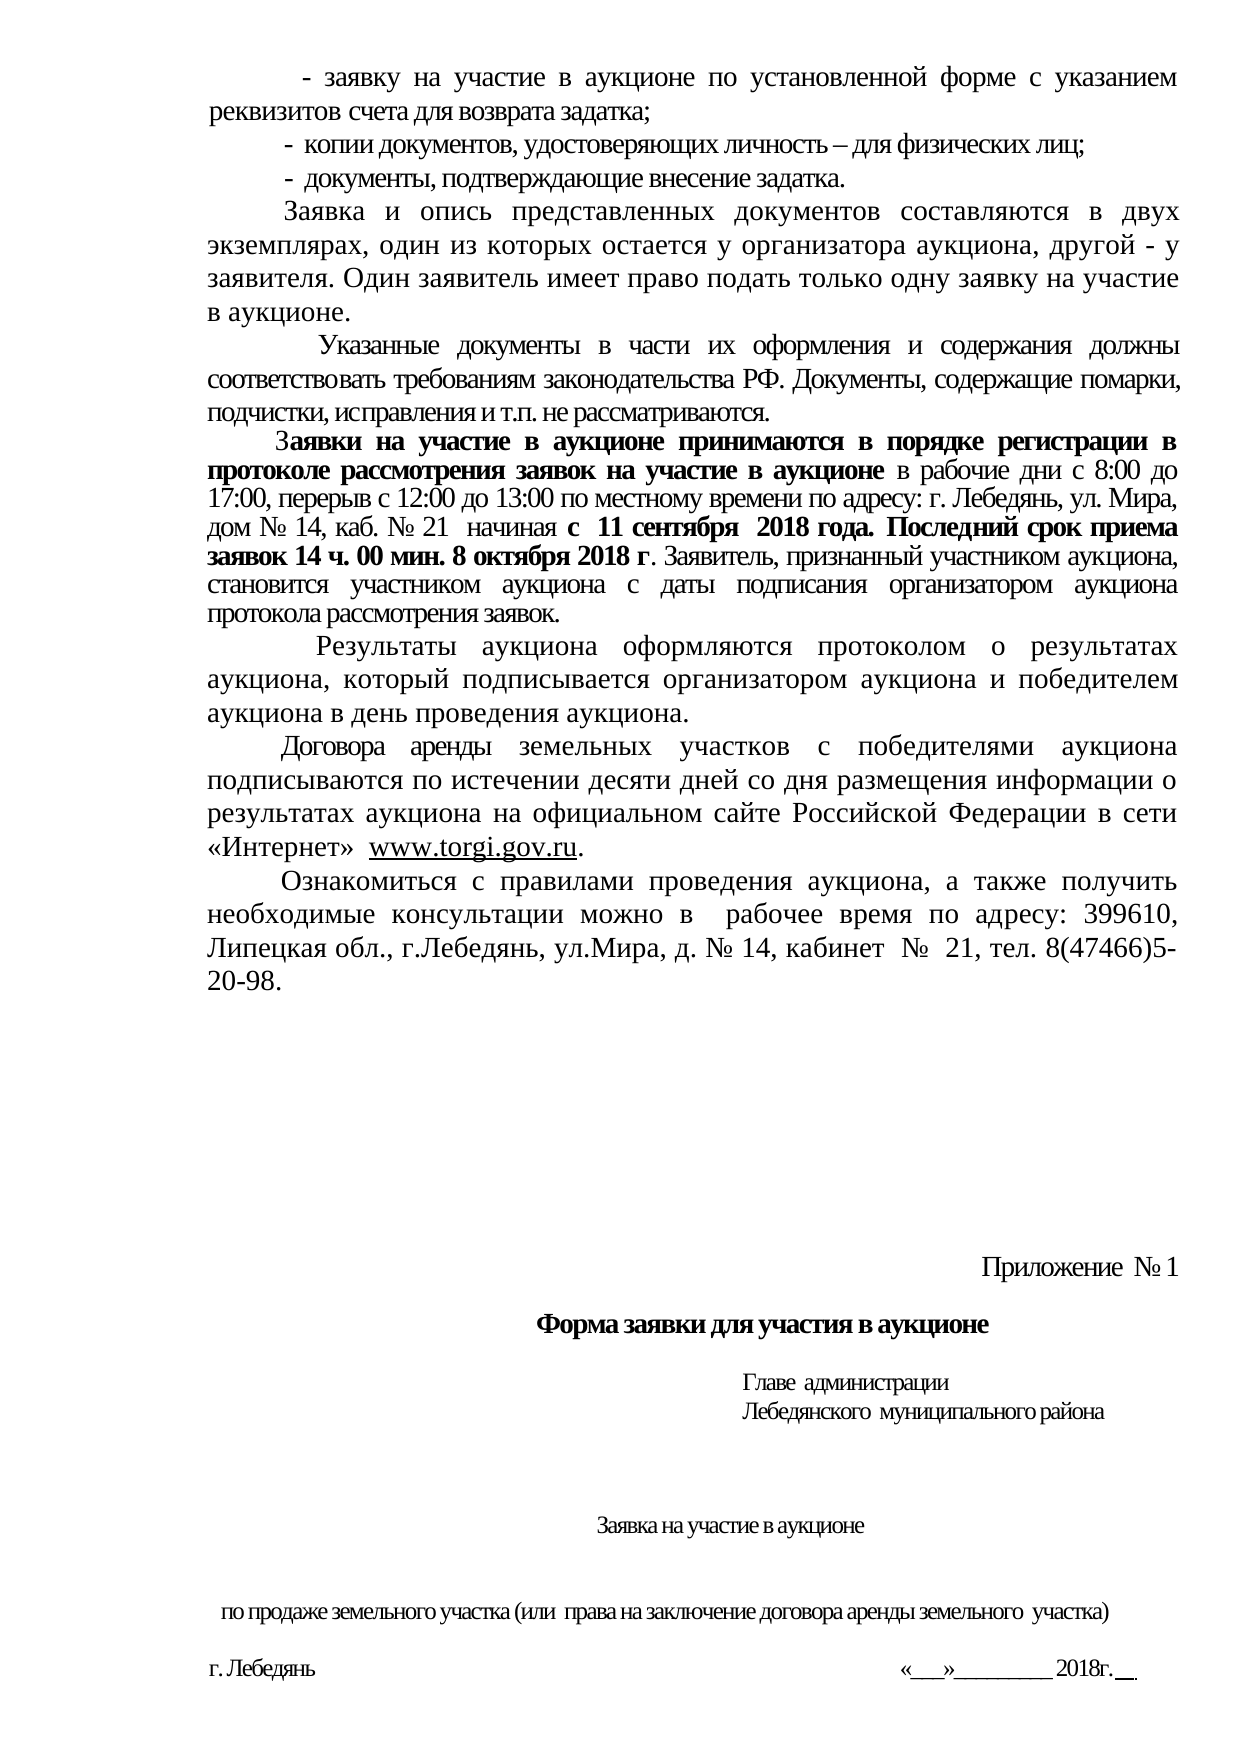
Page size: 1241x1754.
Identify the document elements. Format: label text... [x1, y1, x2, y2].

subtitle по продаже земельного участка (или права на заключение договора аренды земельного участка) [207, 1597, 1181, 1626]
text Договора аренды земельных участков с победителями аукциона подписываются по истечении десяти дней со дня размещения информации о результатах аукциона на официальном сайте Российской Федерации в сети «Интернет» www.torgi.gov.ru. [207, 728, 1178, 863]
text Форма заявки для участия в аукционе [536, 1311, 1181, 1339]
text Указанные документы в части их оформления и содержания должны соответствовать требованиям законодательства РФ. Документы, содержащие помарки, подчистки, исправления и т.п. не рассматриваются. [207, 327, 1181, 428]
text Заявка и опись представленных документов составляются в двух экземплярах, один из которых остается у организатора аукциона, другой - у заявителя. Один заявитель имеет право подать только одну заявку на участие в аукционе. [207, 193, 1181, 327]
subtitle Заявка на участие в аукционе [282, 1511, 1181, 1539]
text - копии документов, удостоверяющих личность – для физических лиц; [207, 126, 1181, 160]
text Приложение № 1 [207, 1254, 1181, 1282]
text Ознакомиться с правилами проведения аукциона, а также получить необходимые консультации можно в рабочее время по адресу: 399610, Липецкая обл., г.Лебедянь, ул.Мира, д. № 14, кабинет № 21, тел. 8(47466)5-20-98. [207, 863, 1178, 997]
text Результаты аукциона оформляются протоколом о результатах аукциона, который подписывается организатором аукциона и победителем аукциона в день проведения аукциона. [207, 628, 1179, 728]
text Лебедянского муниципального района [207, 1396, 1132, 1425]
text - заявку на участие в аукционе по установленной форме с указанием реквизитов счета для возврата задатка; [209, 59, 1179, 126]
text Главе администрации [207, 1368, 1023, 1396]
text Заявки на участие в аукционе принимаются в порядке регистрации в протоколе рассмотрения заявок на участие в аукционе в рабочие дни с 8:00 до 17:00, перерыв с 12:00 до 13:00 по местному времени по адресу: г. Лебедянь, ул. Мира, дом № 14, каб. № 21 начиная с 11 сентября 2018 года. Последний срок приема заявок 14 ч. 00 мин. 8 октября 2018 г. Заявитель, признанный участником аукциона, становится участником аукциона с даты подписания организатором аукциона протокола рассмотрения заявок. [207, 428, 1179, 628]
text - документы, подтверждающие внесение задатка. [207, 160, 1181, 193]
text г. Лебедянь «___»_________ 2018г. [209, 1654, 1181, 1683]
